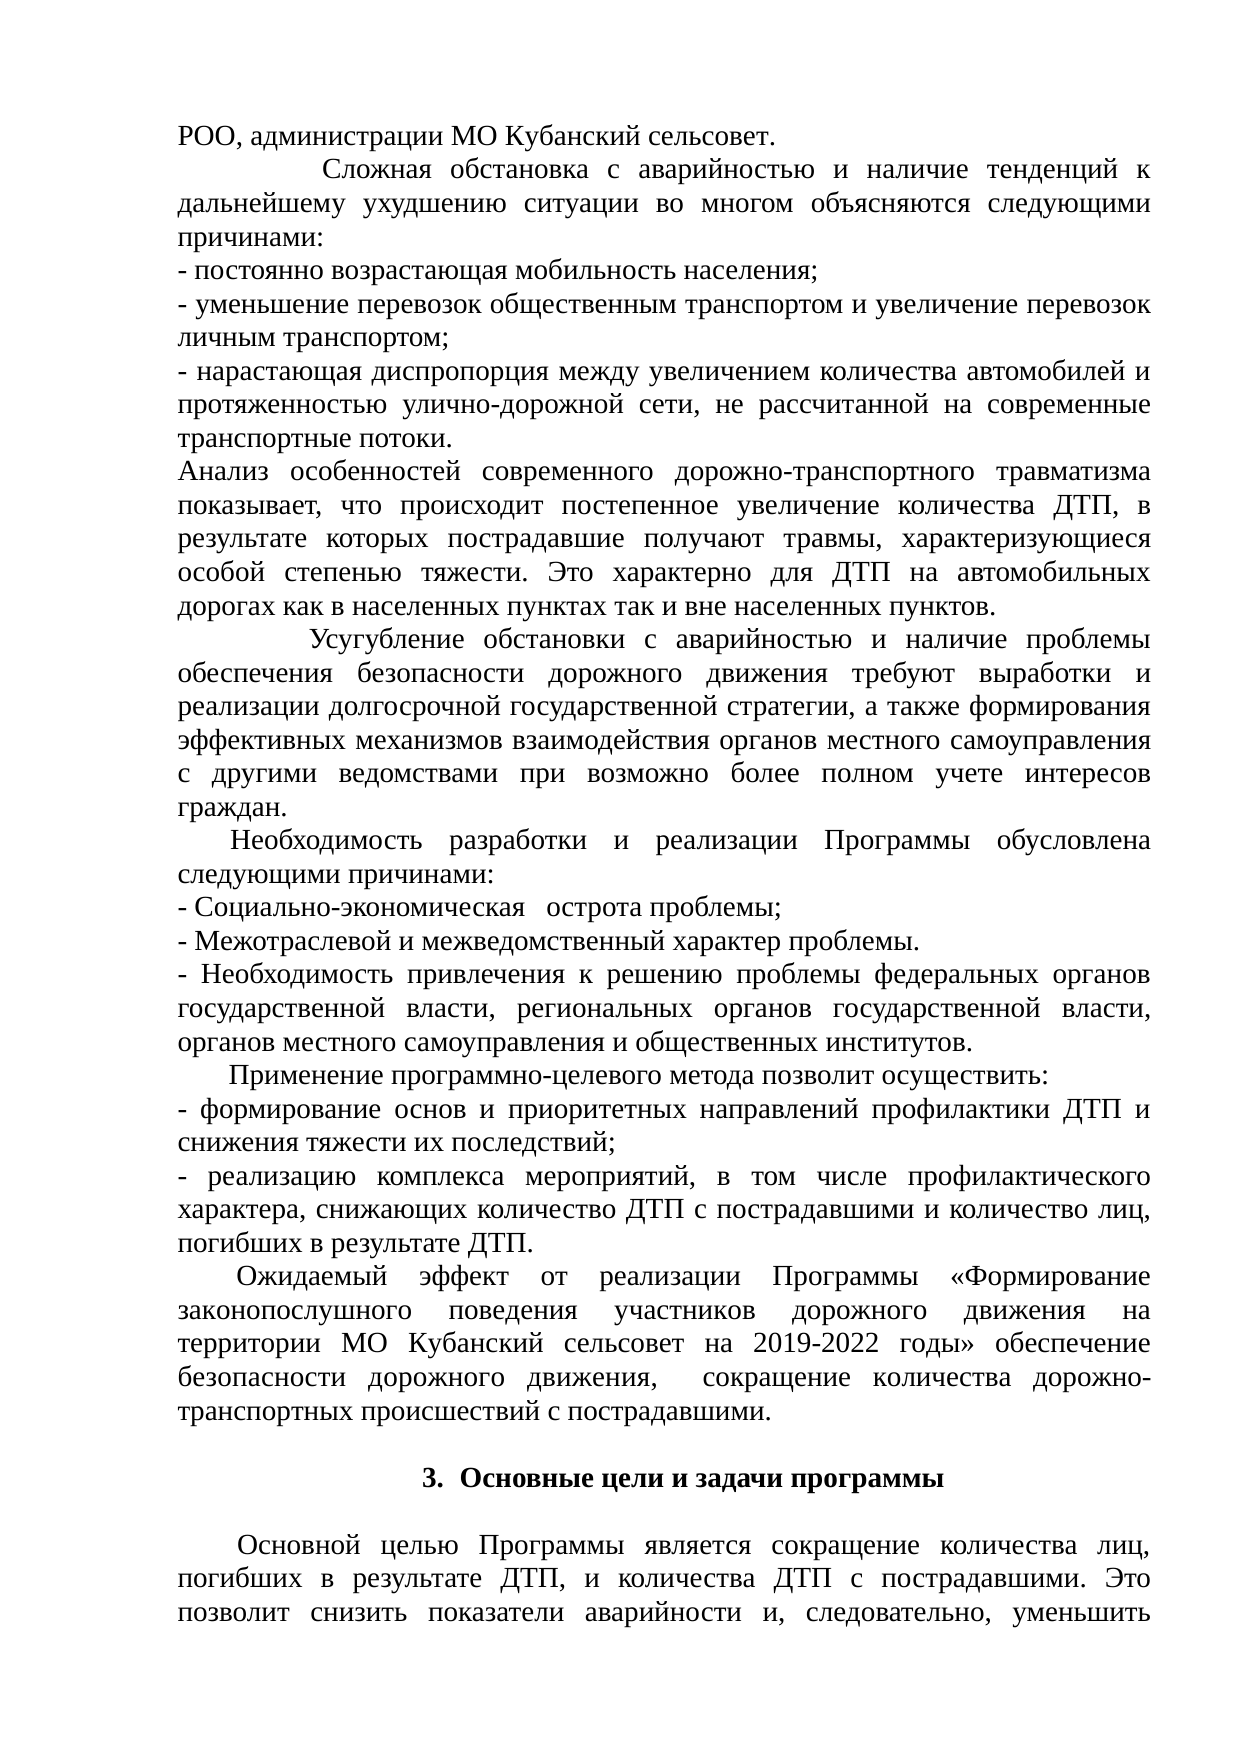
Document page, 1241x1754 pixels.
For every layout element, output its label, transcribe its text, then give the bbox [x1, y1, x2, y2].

text - реализацию комплекса мероприятий, в том числе профилактического характера, снижающих количество ДТП с пострадавшими и количество лиц, погибших в результате ДТП. [177, 1158, 1152, 1258]
text - Необходимость привлечения к решению проблемы федеральных органов государственной власти, региональных органов государственной власти, органов местного самоуправления и общественных институтов. [177, 957, 1152, 1057]
text Ожидаемый эффект от реализации Программы «Формирование законопослушного поведения участников дорожного движения на территории МО Кубанский сельсовет на 2019-2022 годы» обеспечение безопасности дорожного движения, сокращение количества дорожно-транспортных происшествий с пострадавшими. [177, 1258, 1152, 1426]
text Сложная обстановка с аварийностью и наличие тенденций к дальнейшему ухудшению ситуации во многом объясняются следующими причинами: [177, 152, 1152, 252]
text Применение программно-целевого метода позволит осуществить: [177, 1057, 1152, 1091]
text - Межотраслевой и межведомственный характер проблемы. [177, 923, 1152, 957]
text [177, 1527, 1152, 1627]
text - постоянно возрастающая мобильность населения; [177, 252, 1152, 286]
text - уменьшение перевозок общественным транспортом и увеличение перевозок личным транспортом; [177, 286, 1152, 353]
text Усугубление обстановки с аварийностью и наличие проблемы обеспечения безопасности дорожного движения требуют выработки и реализации долгосрочной государственной стратегии, а также формирования эффективных механизмов взаимодействия органов местного самоуправления с другими ведомствами при возможно более полном учете интересов граждан. [177, 621, 1152, 822]
list Основные цели и задачи программы [215, 1460, 1152, 1493]
text - формирование основ и приоритетных направлений профилактики ДТП и снижения тяжести их последствий; [177, 1091, 1152, 1158]
text Необходимость разработки и реализации Программы обусловлена следующими причинами: [177, 822, 1152, 889]
text Анализ особенностей современного дорожно-транспортного травматизма показывает, что происходит постепенное увеличение количества ДТП, в результате которых пострадавшие получают травмы, характеризующиеся особой степенью тяжести. Это характерно для ДТП на автомобильных дорогах как в населенных пунктах так и вне населенных пунктов. [177, 453, 1152, 621]
text - нарастающая диспропорция между увеличением количества автомобилей и протяженностью улично-дорожной сети, не рассчитанной на современные транспортные потоки. [177, 353, 1152, 453]
text - Социально-экономическая острота проблемы; [177, 889, 1152, 923]
